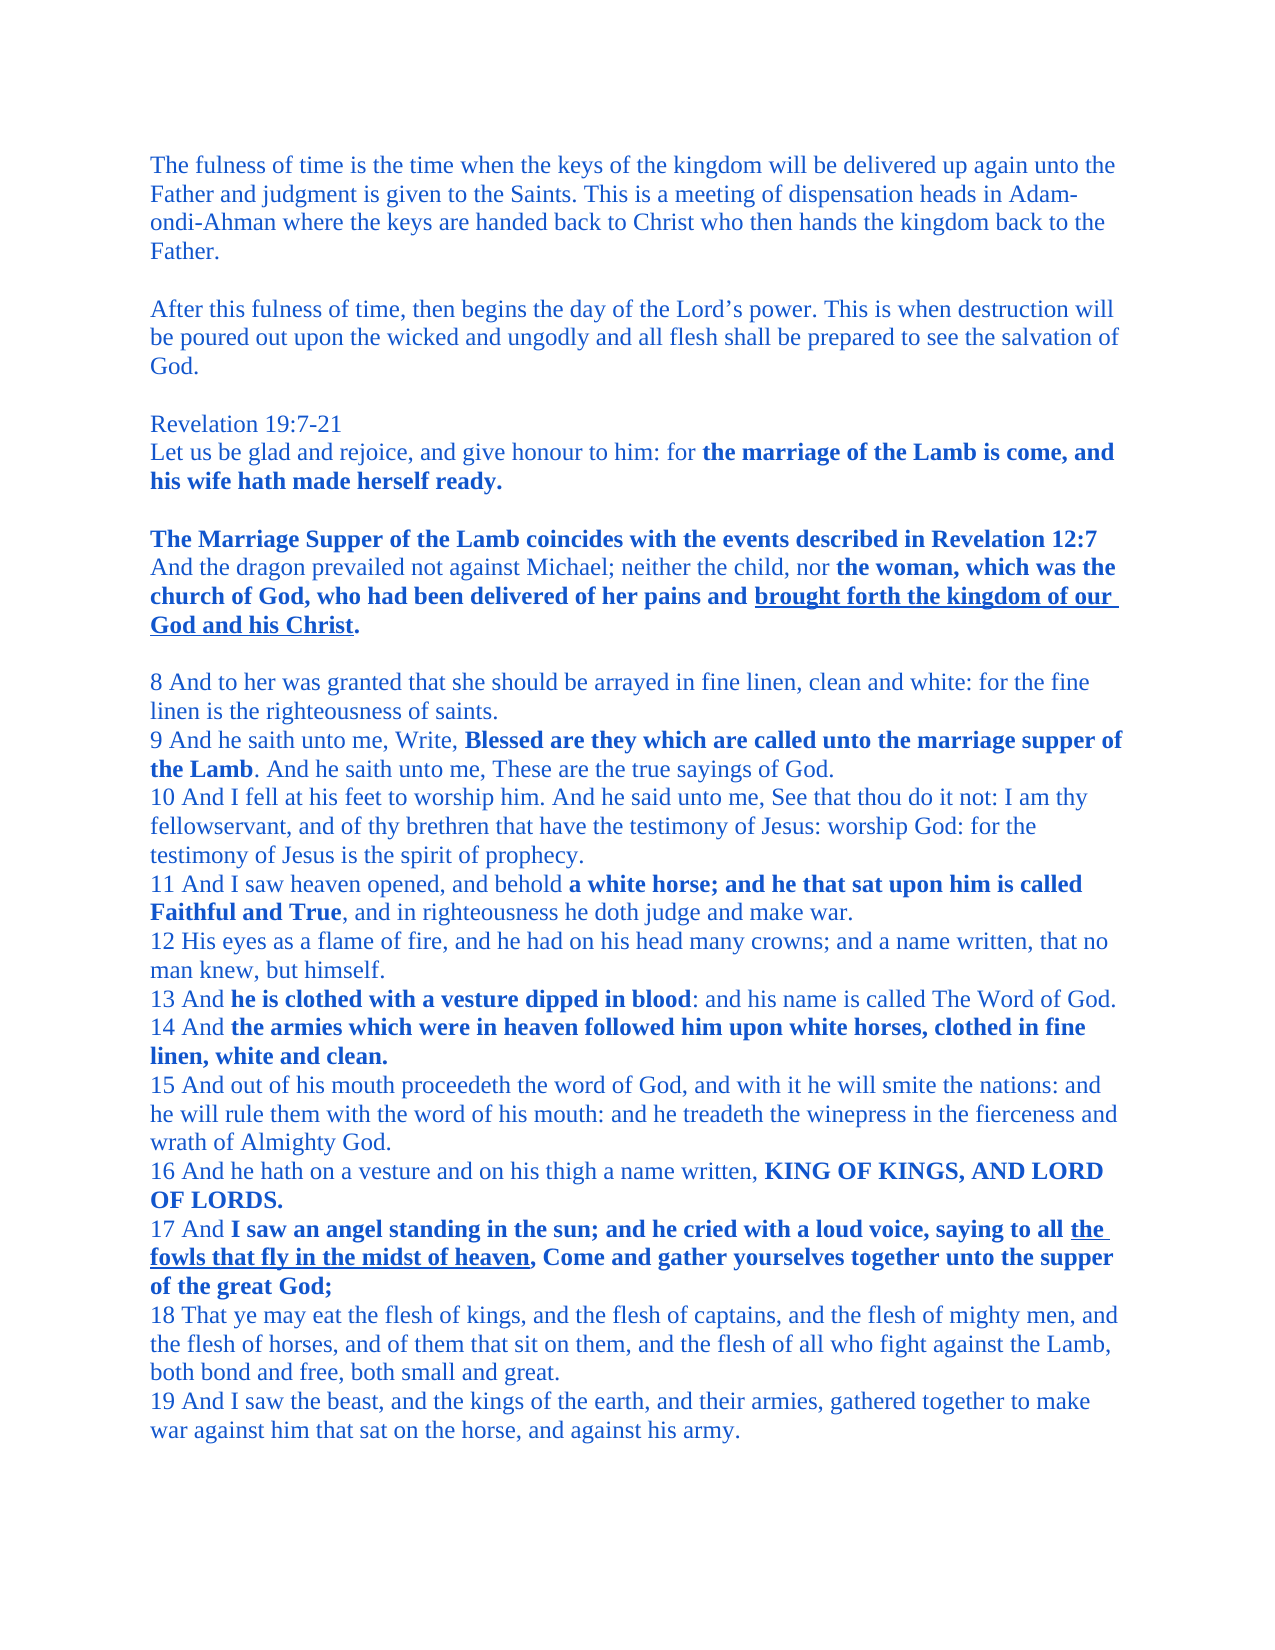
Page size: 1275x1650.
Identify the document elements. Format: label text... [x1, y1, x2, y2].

text 8 And to her was granted that she should be arrayed in fine linen, clean and white: for the fine linen is the righteousness of saints. [150, 667, 1125, 725]
text 14 And the armies which were in heaven followed him upon white horses, clothed in fine linen, white and clean. [150, 1012, 1125, 1070]
text 18 That ye may eat the flesh of kings, and the flesh of captains, and the flesh of mighty men, and the flesh of horses, and of them that sit on them, and the flesh of all who fight against the Lamb, both bond and free, both small and great. [150, 1300, 1125, 1386]
text And the dragon prevailed not against Michael; neither the child, nor the woman, which was the church of God, who had been delivered of her pains and brought forth the kingdom of our God and his Christ. [150, 552, 1125, 639]
text 19 And I saw the beast, and the kings of the earth, and their armies, gathered together to make war against him that sat on the horse, and against his army. [150, 1386, 1125, 1444]
text The fulness of time is the time when the keys of the kingdom will be delivered up again unto the Father and judgment is given to the Saints. This is a meeting of dispensation heads in Adam-ondi-Ahman where the keys are handed back to Christ who then hands the kingdom back to the Father. [150, 150, 1125, 265]
text Let us be glad and rejoice, and give honour to him: for the marriage of the Lamb is come, and his wife hath made herself ready. [150, 437, 1125, 495]
text 11 And I saw heaven opened, and behold a white horse; and he that sat upon him is called Faithful and True, and in righteousness he doth judge and make war. [150, 869, 1125, 926]
text 9 And he saith unto me, Write, Blessed are they which are called unto the marriage supper of the Lamb. And he saith unto me, These are the true sayings of God. [150, 725, 1125, 782]
text 17 And I saw an angel standing in the sun; and he cried with a loud voice, saying to all the fowls that fly in the midst of heaven, Come and gather yourselves together unto the supper of the great God; [150, 1214, 1125, 1300]
text 10 And I fell at his feet to worship him. And he said unto me, See that thou do it not: I am thy fellowservant, and of thy brethren that have the testimony of Jesus: worship God: for the testimony of Jesus is the spirit of prophecy. [150, 782, 1125, 869]
text 15 And out of his mouth proceedeth the word of God, and with it he will smite the nations: and he will rule them with the word of his mouth: and he treadeth the winepress in the fierceness and wrath of Almighty God. [150, 1070, 1125, 1156]
text After this fulness of time, then begins the day of the Lord’s power. This is when destruction will be poured out upon the wicked and ungodly and all flesh shall be prepared to see the salvation of God. [150, 294, 1125, 380]
text 16 And he hath on a vesture and on his thigh a name written, KING OF KINGS, AND LORD OF LORDS. [150, 1156, 1125, 1214]
text 13 And he is clothed with a vesture dipped in blood: and his name is called The Word of God. [150, 984, 1125, 1012]
text The Marriage Supper of the Lamb coincides with the events described in Revelation 12:7 [150, 524, 1125, 552]
text 12 His eyes as a flame of fire, and he had on his head many crowns; and a name written, that no man knew, but himself. [150, 926, 1125, 984]
text Revelation 19:7-21 [150, 409, 1125, 437]
